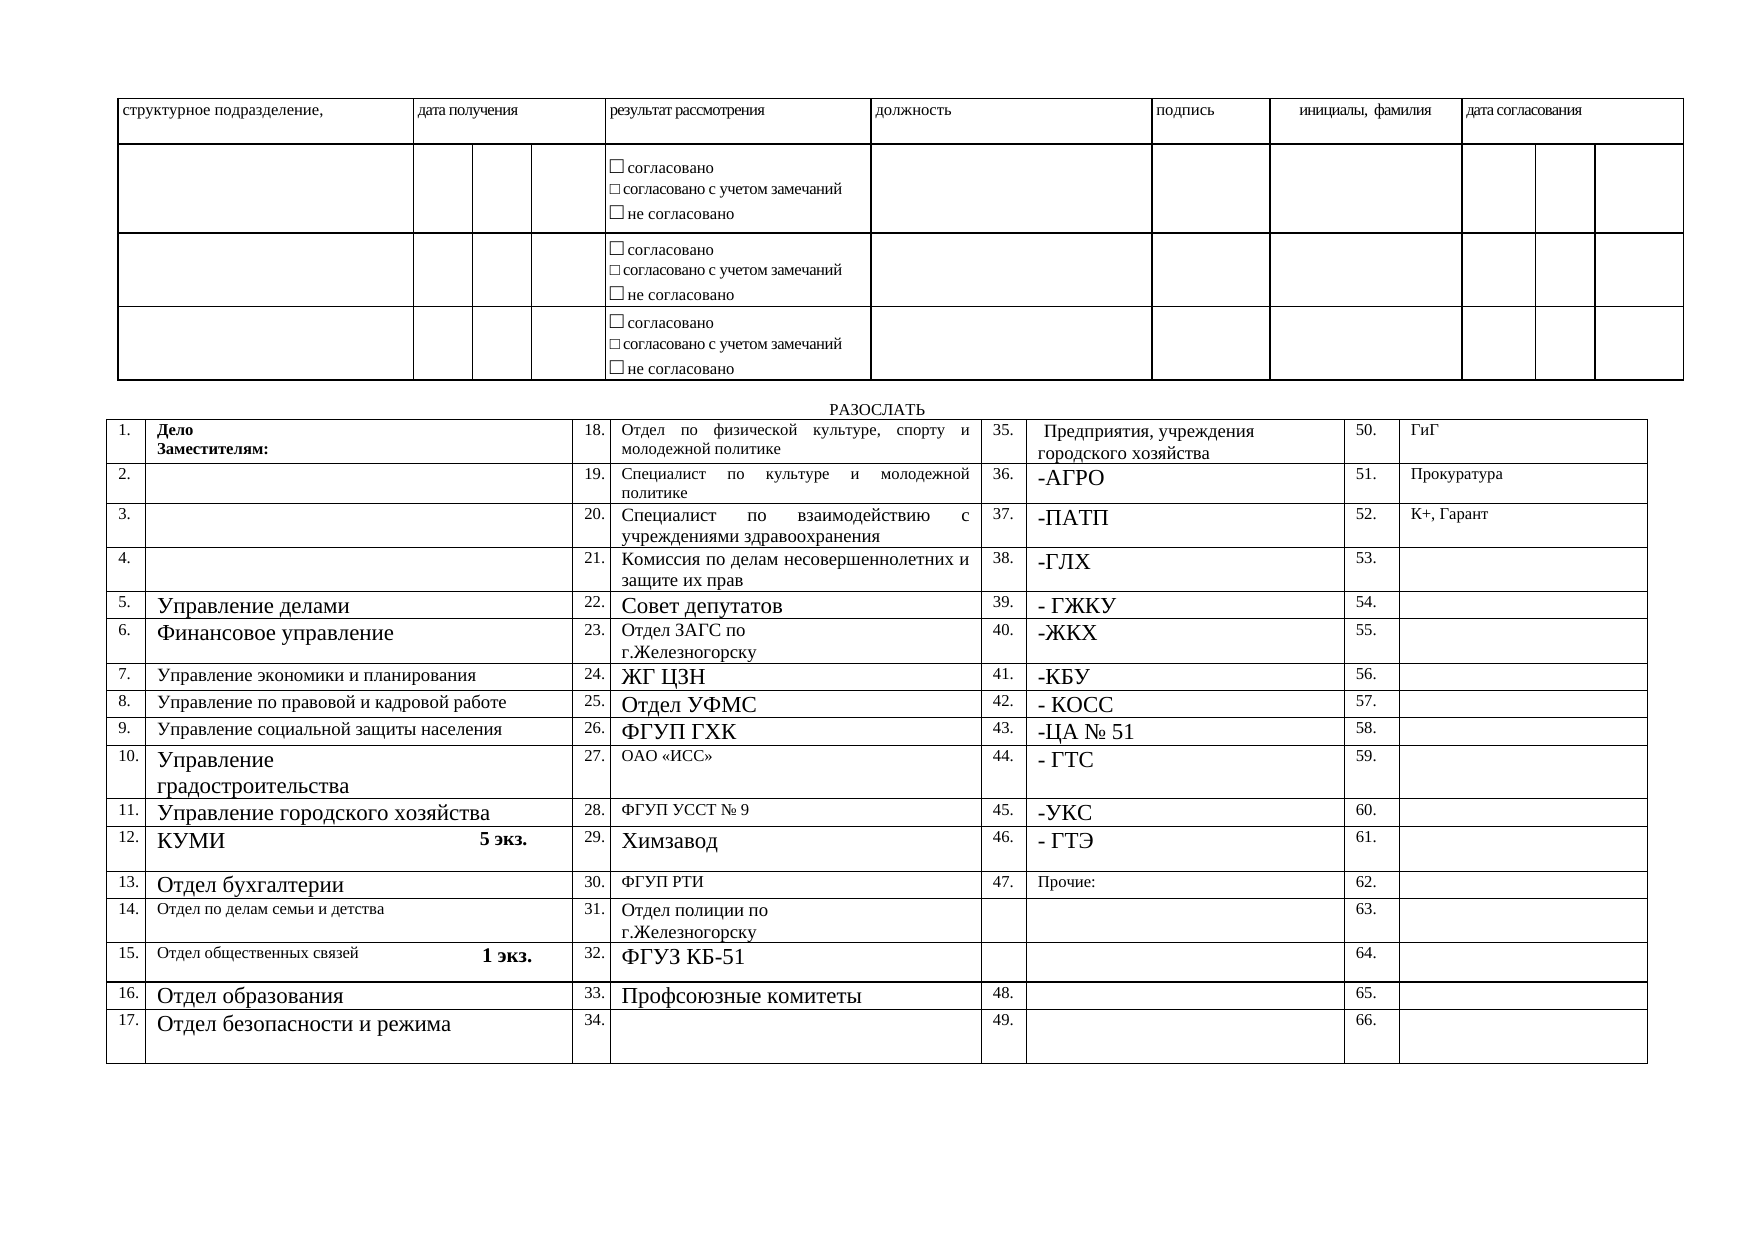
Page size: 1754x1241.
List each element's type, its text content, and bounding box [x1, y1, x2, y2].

table_cell [107, 592, 145, 618]
table_cell Финансовое управление [146, 619, 471, 662]
table_cell ФГУЗ КБ-51 [611, 943, 891, 981]
table_cell [573, 799, 610, 826]
table_cell [1345, 1010, 1399, 1063]
table_cell [573, 899, 610, 942]
table_cell □ согласовано □ согласовано с учетом замечаний □ не согласовано [606, 234, 870, 306]
table_cell [891, 799, 981, 826]
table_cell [606, 145, 870, 232]
table_cell Управление градостроительства [146, 746, 471, 798]
table_cell [982, 799, 1026, 826]
table_cell [471, 619, 572, 662]
table_cell [107, 943, 145, 981]
table_cell [982, 691, 1026, 717]
table_cell [573, 943, 610, 981]
table_cell [573, 464, 610, 502]
table_cell [573, 664, 610, 690]
table_cell [1277, 592, 1344, 618]
table_cell [471, 464, 572, 502]
table_cell - ГТС [1027, 746, 1277, 798]
table_cell КУМИ [146, 827, 471, 871]
table_cell [1345, 943, 1399, 981]
table_cell [891, 1010, 981, 1063]
table_header должность [872, 99, 1151, 143]
table_cell [1463, 145, 1535, 232]
table_cell ЖГ ЦЗН [611, 664, 891, 690]
table_header [1277, 420, 1344, 463]
table_cell [1345, 464, 1399, 502]
table_cell [982, 827, 1026, 871]
table_cell [532, 234, 605, 306]
table_cell [107, 827, 145, 871]
table_cell Отдел полиции по г.Железногорску [611, 899, 891, 942]
table_cell Управление социальной защиты населения [146, 718, 572, 744]
table_cell [1400, 619, 1647, 662]
table_cell [107, 746, 145, 798]
table_cell [473, 307, 531, 379]
table_cell [982, 718, 1026, 744]
table_cell Комиссия по делам несовершеннолетних и защите их прав [611, 548, 981, 591]
table_cell [1345, 504, 1399, 547]
table_cell Отдел образования [146, 983, 471, 1009]
table_cell [107, 504, 145, 547]
table_cell [471, 872, 572, 898]
table_cell [573, 746, 610, 798]
table_cell [982, 872, 1026, 898]
table_cell [146, 548, 471, 591]
table_cell [573, 1010, 610, 1063]
table_cell [471, 899, 572, 942]
table_cell [982, 504, 1026, 547]
table_cell [1345, 799, 1399, 826]
table_cell [573, 691, 610, 717]
table_cell [107, 799, 145, 826]
table_cell [1400, 592, 1647, 618]
table_cell [414, 307, 472, 379]
table_cell [1027, 943, 1277, 981]
table_cell [1027, 983, 1277, 1009]
table_cell [982, 592, 1026, 618]
table_cell [1536, 145, 1594, 232]
table_cell [1536, 234, 1594, 306]
table_cell [1400, 799, 1647, 826]
table_cell [1277, 664, 1344, 690]
table_cell [573, 872, 610, 898]
table_cell [532, 307, 605, 379]
table_cell Отдел УФМС [611, 691, 891, 717]
table_header [982, 420, 1026, 463]
table_cell -УКС [1027, 799, 1277, 826]
table_cell [1277, 899, 1344, 942]
table_cell [473, 234, 531, 306]
table_cell [146, 464, 471, 502]
table_cell [982, 464, 1026, 502]
table_cell [471, 548, 572, 591]
table_cell Специалист по культуре и молодежной политике [611, 464, 981, 502]
table_cell [891, 664, 981, 690]
table_cell [1345, 827, 1399, 871]
table_cell [119, 307, 413, 379]
table_cell [611, 1010, 891, 1063]
table_header дата получения [414, 99, 605, 143]
table_cell [891, 827, 981, 871]
table_cell - ГЖКУ [1027, 592, 1277, 618]
table_cell Прокуратура [1400, 464, 1647, 502]
table_cell [471, 746, 572, 798]
table_cell [107, 664, 145, 690]
table_cell [471, 592, 572, 618]
table_cell [573, 983, 610, 1009]
table_cell [891, 899, 981, 942]
table_cell [107, 983, 145, 1009]
table_cell [1345, 746, 1399, 798]
table_cell [119, 234, 413, 306]
table_header [1345, 420, 1399, 463]
table_cell [1400, 691, 1647, 717]
table_cell [1345, 983, 1399, 1009]
table_cell [471, 983, 572, 1009]
table_cell [1345, 872, 1399, 898]
table_cell [891, 872, 981, 898]
table_header инициалы, фамилия [1271, 99, 1461, 143]
table_cell [414, 145, 472, 232]
table_cell [1277, 548, 1344, 591]
table_cell Отдел по делам семьи и детства [146, 899, 471, 942]
table_cell [982, 548, 1026, 591]
table_cell [1400, 943, 1647, 981]
table_cell [1027, 899, 1277, 942]
table_cell [891, 746, 981, 798]
table_cell [1400, 548, 1647, 591]
table_cell - КОСС [1027, 691, 1277, 717]
table_header [471, 420, 572, 463]
table_cell [471, 1010, 572, 1063]
table_cell [1277, 1010, 1344, 1063]
table_header структурное подразделение, [119, 99, 413, 143]
table_cell ФГУП УССТ № 9 [611, 799, 891, 826]
table_cell Химзавод [611, 827, 891, 871]
table_cell [1400, 746, 1647, 798]
table_cell [107, 718, 145, 744]
table_cell [872, 234, 1151, 306]
table_cell [119, 145, 413, 232]
table_header Дело Заместителям: [146, 420, 471, 463]
table_cell Управление экономики и планирования [146, 664, 572, 690]
table_cell [1153, 307, 1269, 379]
table_cell ФГУП РТИ [611, 872, 891, 898]
table_cell [982, 664, 1026, 690]
table_cell [1345, 691, 1399, 717]
table_cell [1400, 899, 1647, 942]
table_cell [146, 504, 471, 547]
table_cell [982, 899, 1026, 942]
table_header дата согласования [1463, 99, 1683, 143]
table_cell [1277, 746, 1344, 798]
table_cell [1463, 234, 1535, 306]
table_cell [891, 943, 981, 981]
table_cell 1 экз. [471, 943, 572, 981]
table_cell [573, 619, 610, 662]
table_cell К+, Гарант [1400, 504, 1647, 547]
table_cell [1400, 718, 1647, 744]
table_cell [573, 548, 610, 591]
table_cell [107, 1010, 145, 1063]
table_cell [1536, 307, 1594, 379]
table_cell Совет депутатов [611, 592, 891, 618]
table_cell [1596, 145, 1683, 232]
table_cell Управление делами [146, 592, 471, 618]
table_cell [1400, 664, 1647, 690]
table_cell Отдел бухгалтерии [146, 872, 471, 898]
table_cell [107, 872, 145, 898]
table_cell -ПАТП [1027, 504, 1277, 547]
table_cell 5 экз. [471, 827, 572, 871]
table_cell Отдел ЗАГС по г.Железногорску [611, 619, 891, 662]
table_cell Отдел общественных связей [146, 943, 471, 981]
table_cell [1345, 718, 1399, 744]
table_cell [1277, 872, 1344, 898]
table_cell Специалист по взаимодействию с учреждениями здравоохранения [611, 504, 981, 547]
table_cell [982, 983, 1026, 1009]
table_cell [1027, 1010, 1277, 1063]
table_cell [471, 504, 572, 547]
table_cell □ согласовано □ согласовано с учетом замечаний □ не согласовано [606, 307, 870, 379]
table_cell [982, 746, 1026, 798]
table_cell [1400, 1010, 1647, 1063]
table_cell [1271, 234, 1461, 306]
table_cell -КБУ [1027, 664, 1277, 690]
table_cell - ГТЭ [1027, 827, 1277, 871]
table_cell [1463, 307, 1535, 379]
table_cell [891, 983, 981, 1009]
table_cell [1345, 899, 1399, 942]
table_cell [1596, 307, 1683, 379]
table_cell [532, 145, 605, 232]
table_cell [573, 827, 610, 871]
table_cell [1271, 145, 1461, 232]
table_header результат рассмотрения [606, 99, 870, 143]
table_cell [473, 145, 531, 232]
table_cell [1277, 943, 1344, 981]
table_header [573, 420, 610, 463]
table_cell Прочие: [1027, 872, 1277, 898]
table_cell [872, 307, 1151, 379]
table_cell Профсоюзные комитеты [611, 983, 891, 1009]
table_cell [982, 619, 1026, 662]
table_cell [1277, 619, 1344, 662]
table_header Предприятия, учреждения городского хозяйства [1027, 420, 1277, 463]
table_cell [107, 619, 145, 662]
table_cell [891, 619, 981, 662]
table_cell [1153, 145, 1269, 232]
table_cell [573, 504, 610, 547]
table_cell [107, 464, 145, 502]
table_cell Управление городского хозяйства [146, 799, 572, 826]
table_cell [872, 145, 1151, 232]
table_cell [573, 592, 610, 618]
table_cell [1277, 718, 1344, 744]
table_cell [1345, 619, 1399, 662]
table_cell [1277, 691, 1344, 717]
table_cell [107, 899, 145, 942]
table_cell [1277, 983, 1344, 1009]
table_header ГиГ [1400, 420, 1647, 463]
table_header Отдел по физической культуре, спорту и молодежной политике [611, 420, 981, 463]
table_cell [891, 718, 981, 744]
table_cell [107, 691, 145, 717]
table_cell Отдел безопасности и режима [146, 1010, 471, 1063]
table_cell [891, 691, 981, 717]
table_cell Управление по правовой и кадровой работе [146, 691, 572, 717]
table_cell [982, 1010, 1026, 1063]
table_cell [1345, 592, 1399, 618]
table_cell ФГУП ГХК [611, 718, 891, 744]
table_cell [1277, 799, 1344, 826]
table_cell [891, 592, 981, 618]
text РАЗОСЛАТЬ [118, 400, 1636, 419]
table_header [107, 420, 145, 463]
table_cell -ЖКХ [1027, 619, 1277, 662]
table_cell [1277, 827, 1344, 871]
table_cell [1596, 234, 1683, 306]
table_cell [573, 718, 610, 744]
table_cell [982, 943, 1026, 981]
table_cell [1400, 872, 1647, 898]
table_cell [1345, 548, 1399, 591]
table_cell -ЦА № 51 [1027, 718, 1277, 744]
table_cell -АГРО [1027, 464, 1277, 502]
table_cell -ГЛХ [1027, 548, 1277, 591]
table_cell [1153, 234, 1269, 306]
table_cell ОАО «ИСС» [611, 746, 891, 798]
table_cell [1400, 983, 1647, 1009]
table_header подпись [1153, 99, 1269, 143]
table_cell [1400, 827, 1647, 871]
table_cell [107, 548, 145, 591]
table_cell [414, 234, 472, 306]
table_cell [1271, 307, 1461, 379]
table_cell [1277, 504, 1344, 547]
table_cell [1345, 664, 1399, 690]
table_cell [1277, 464, 1344, 502]
